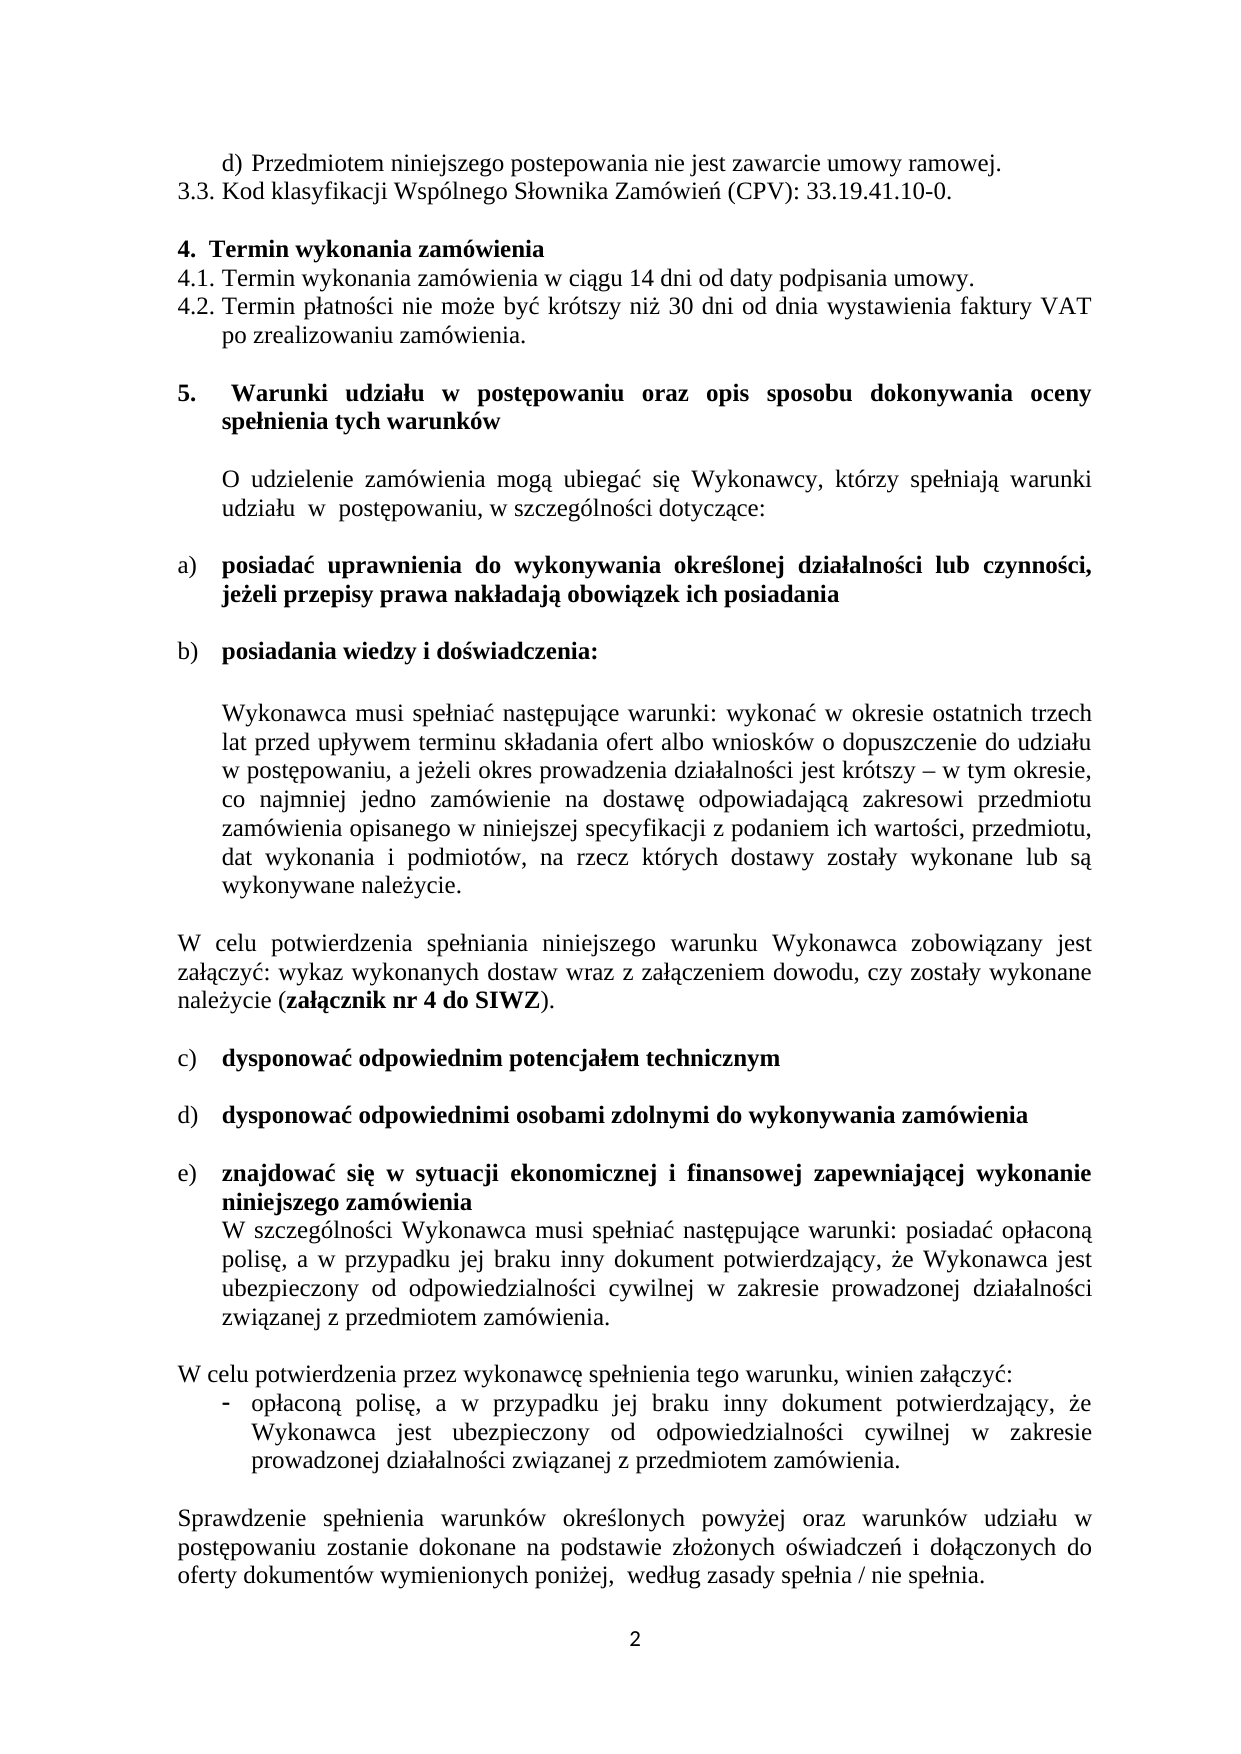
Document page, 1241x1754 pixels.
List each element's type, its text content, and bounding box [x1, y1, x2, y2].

list posiadać uprawnienia do wykonywania określonej działalności lub czynności, jeżeli przepisy prawa nakładają obowiązek ich posiadania [177, 550, 1093, 608]
list W szczególności Wykonawca musi spełniać następujące warunki: posiadać opłaconą polisę, a w przypadku jej braku inny dokument potwierdzający, że Wykonawca jest ubezpieczony od odpowiedzialności cywilnej w zakresie prowadzonej działalności związanej z przedmiotem zamówienia. [222, 1216, 1093, 1331]
list znajdować się w sytuacji ekonomicznej i finansowej zapewniającej wykonanie niniejszego zamówienia [177, 1158, 1093, 1216]
text W celu potwierdzenia przez wykonawcę spełnienia tego warunku, winien załączyć: [177, 1359, 1093, 1388]
list Wykonawca musi spełniać następujące warunki: wykonać w okresie ostatnich trzech lat przed upływem terminu składania ofert albo wniosków o dopuszczenie do udziału w postępowaniu, a jeżeli okres prowadzenia działalności jest krótszy – w tym okresie, co najmniej jedno zamówienie na dostawę odpowiadającą zakresowi przedmiotu zamówienia opisanego w niniejszej specyfikacji z podaniem ich wartości, przedmiotu, dat wykonania i podmiotów, na rzecz których dostawy zostały wykonane lub są wykonywane należycie. [222, 698, 1093, 899]
list Przedmiotem niniejszego postepowania nie jest zawarcie umowy ramowej. [222, 148, 1093, 176]
list opłaconą polisę, a w przypadku jej braku inny dokument potwierdzający, że Wykonawca jest ubezpieczony od odpowiedzialności cywilnej w zakresie prowadzonej działalności związanej z przedmiotem zamówienia. [222, 1388, 1093, 1474]
list dysponować odpowiednimi osobami zdolnymi do wykonywania zamówienia [177, 1101, 1093, 1129]
list O udzielenie zamówienia mogą ubiegać się Wykonawcy, którzy spełniają warunki udziału w postępowaniu, w szczególności dotyczące: [222, 464, 1093, 521]
list dysponować odpowiednim potencjałem technicznym [177, 1043, 1093, 1072]
text 5. Warunki udziału w postępowaniu oraz opis sposobu dokonywania oceny spełnienia tych warunków [177, 378, 1093, 435]
text W celu potwierdzenia spełniania niniejszego warunku Wykonawca zobowiązany jest załączyć: wykaz wykonanych dostaw wraz z załączeniem dowodu, czy zostały wykonane należycie (załącznik nr 4 do SIWZ). [177, 928, 1093, 1014]
list Kod klasyfikacji Wspólnego Słownika Zamówień (CPV): 33.19.41.10-0. [177, 176, 1093, 205]
list Termin płatności nie może być krótszy niż 30 dni od dnia wystawienia faktury VAT po zrealizowaniu zamówienia. [177, 291, 1093, 349]
text Sprawdzenie spełnienia warunków określonych powyżej oraz warunków udziału w postępowaniu zostanie dokonane na podstawie złożonych oświadczeń i dołączonych do oferty dokumentów wymienionych poniżej, według zasady spełnia / nie spełnia. [177, 1503, 1093, 1589]
list Termin wykonania zamówienia w ciągu 14 dni od daty podpisania umowy. [177, 263, 1093, 291]
list posiadania wiedzy i doświadczenia: [177, 636, 1093, 665]
text 4. Termin wykonania zamówienia [177, 234, 1093, 263]
